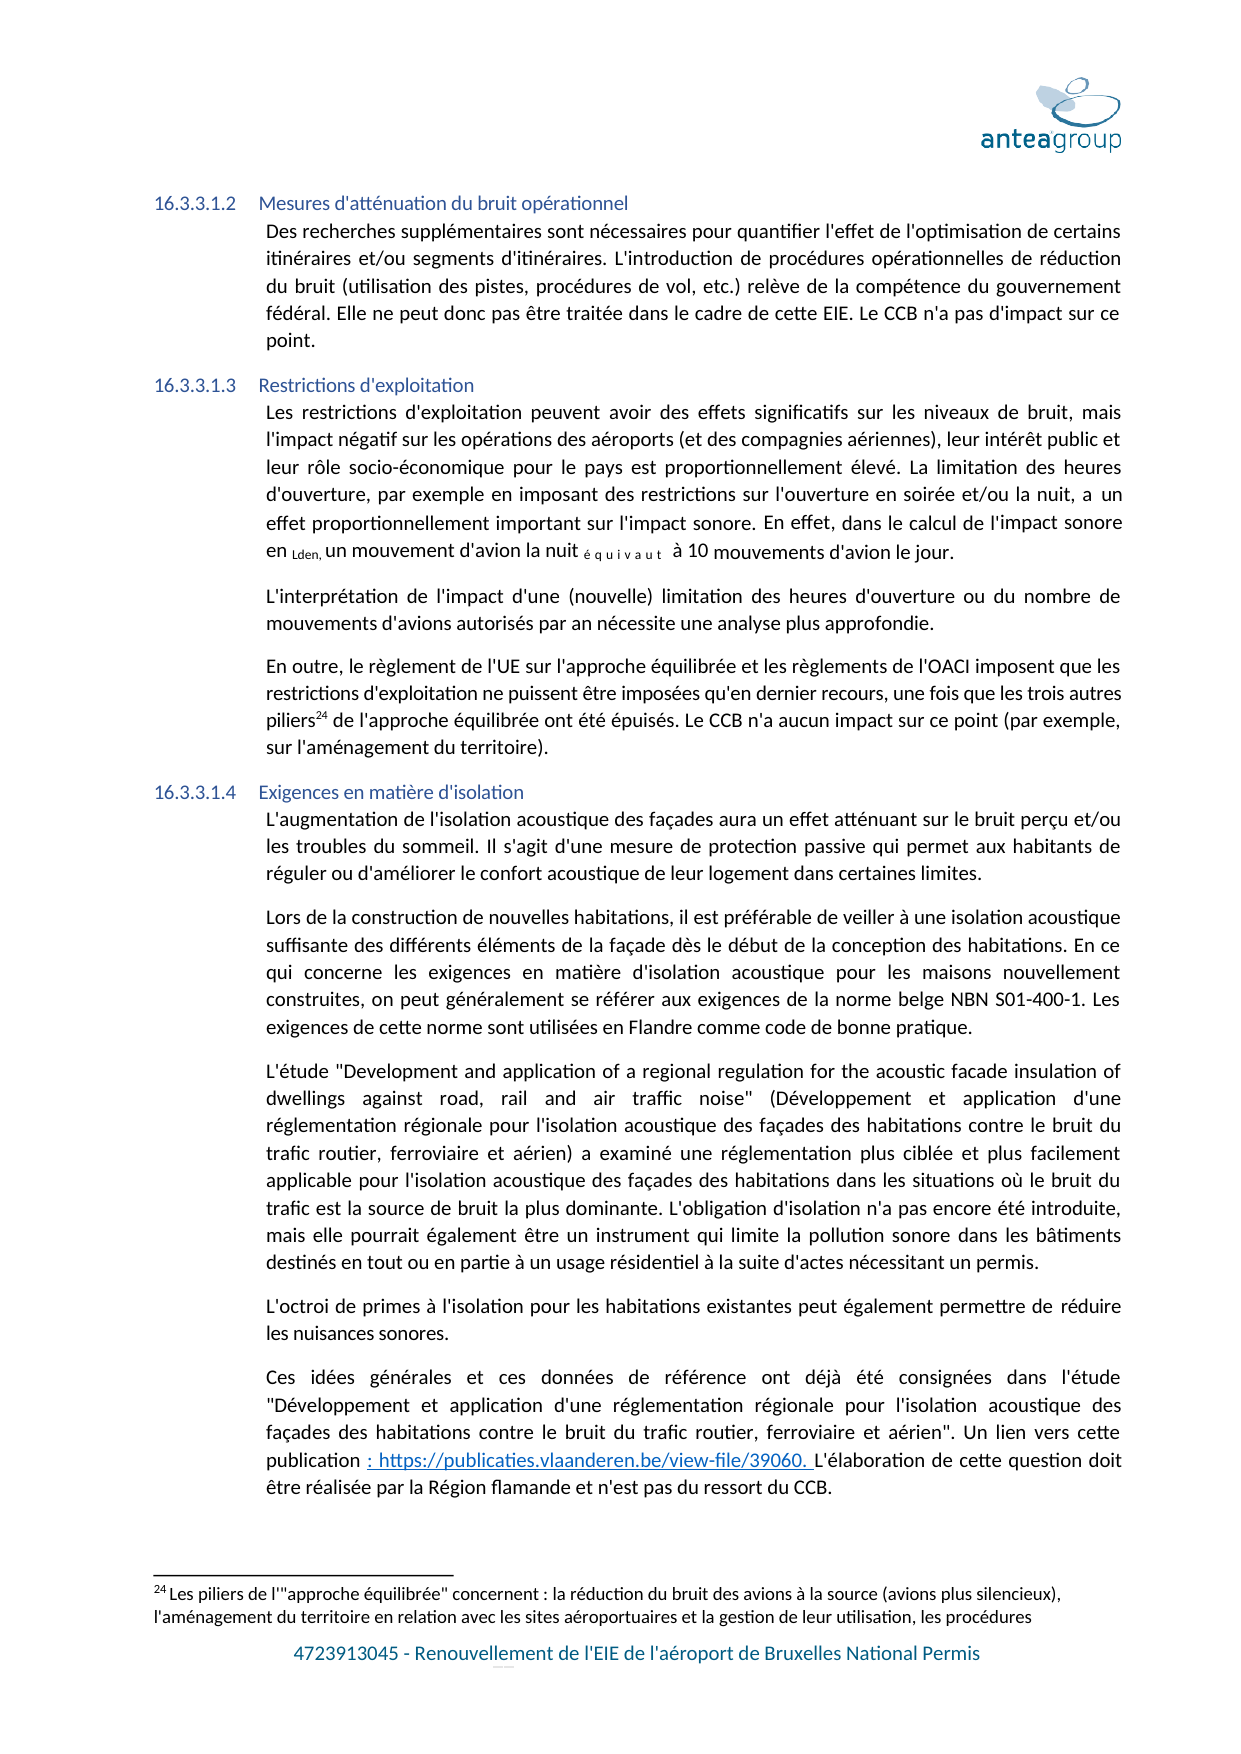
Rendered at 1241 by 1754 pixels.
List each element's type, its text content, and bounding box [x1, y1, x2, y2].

list Restrictions d'exploitation [153, 372, 1190, 397]
picture [1056, 136, 1063, 145]
text L'augmentation de l'isolation acoustique des façades aura un effet atténuant sur le bruit perçu et/ou les troubles du sommeil. Il s'agit d'une mesure de protection passive qui permet aux habitants de réguler ou d'améliorer le confort acoustique de leur logement dans certaines limites. [266, 806, 1122, 886]
text Des recherches supplémentaires sont nécessaires pour quantifier l'effet de l'optimisation de certains itinéraires et/ou segments d'itinéraires. L'introduction de procédures opérationnelles de réduction du bruit (utilisation des pistes, procédures de vol, etc.) relève de la compétence du gouvernement fédéral. Elle ne peut donc pas être traitée dans le cadre de cette EIE. Le CCB n'a pas d'impact sur ce point. [266, 218, 1122, 353]
text Ces idées générales et ces données de référence ont déjà été consignées dans l'étude "Développement et application d'une réglementation régionale pour l'isolation acoustique des façades des habitations contre le bruit du trafic routier, ferroviaire et aérien". Un lien vers cette publication : https://publicaties.vlaanderen.be/view-file/39060. L'élaboration de cette question doit être réalisée par la Région flamande et n'est pas du ressort du CCB. [266, 1364, 1122, 1499]
text En outre, le règlement de l'UE sur l'approche équilibrée et les règlements de l'OACI imposent que les restrictions d'exploitation ne puissent être imposées qu'en dernier recours, une fois que les trois autres piliers24 de l'approche équilibrée ont été épuisés. Le CCB n'a aucun impact sur ce point (par exemple, sur l'aménagement du territoire). [266, 654, 1122, 760]
picture [1112, 136, 1121, 145]
text L'octroi de primes à l'isolation pour les habitations existantes peut également permettre de réduire les nuisances sonores. [266, 1294, 1121, 1346]
text L'interprétation de l'impact d'une (nouvelle) limitation des heures d'ouverture ou du nombre de mouvements d'avions autorisés par an nécessite une analyse plus approfondie. [266, 583, 1122, 635]
picture [981, 77, 1121, 153]
text L'étude "Development and application of a regional regulation for the acoustic facade insulation of dwellings against road, rail and air traffic noise" (Développement et application d'une réglementation régionale pour l'isolation acoustique des façades des habitations contre le bruit du trafic routier, ferroviaire et aérien) a examiné une réglementation plus ciblée et plus facilement applicable pour l'isolation acoustique des façades des habitations dans les situations où le bruit du trafic est la source de bruit la plus dominante. L'obligation d'isolation n'a pas encore été introduite, mais elle pourrait également être un instrument qui limite la pollution sonore dans les bâtiments destinés en tout ou en partie à un usage résidentiel à la suite d'actes nécessitant un permis. [266, 1058, 1123, 1275]
list Exigences en matière d'isolation [153, 779, 1190, 804]
list Mesures d'atténuation du bruit opérationnel [153, 191, 1190, 216]
text Les restrictions d'exploitation peuvent avoir des effets significatifs sur les niveaux de bruit, mais l'impact négatif sur les opérations des aéroports (et des compagnies aériennes), leur intérêt public et leur rôle socio-économique pour le pays est proportionnellement élevé. La limitation des heures d'ouverture, par exemple en imposant des restrictions sur l'ouverture en soirée et/ou la nuit, a un effet proportionnellement important sur l'impact sonore. En effet, dans le calcul de l'impact sonore en Lden, un mouvement d'avion la nuit équivaut à 10 mouvements d'avion le jour. [266, 399, 1123, 564]
picture [1112, 147, 1121, 153]
text Lors de la construction de nouvelles habitations, il est préférable de veiller à une isolation acoustique suffisante des différents éléments de la façade dès le début de la conception des habitations. En ce qui concerne les exigences en matière d'isolation acoustique pour les maisons nouvellement construites, on peut généralement se référer aux exigences de la norme belge NBN S01-400-1. Les exigences de cette norme sont utilisées en Flandre comme code de bonne pratique. [266, 904, 1122, 1039]
